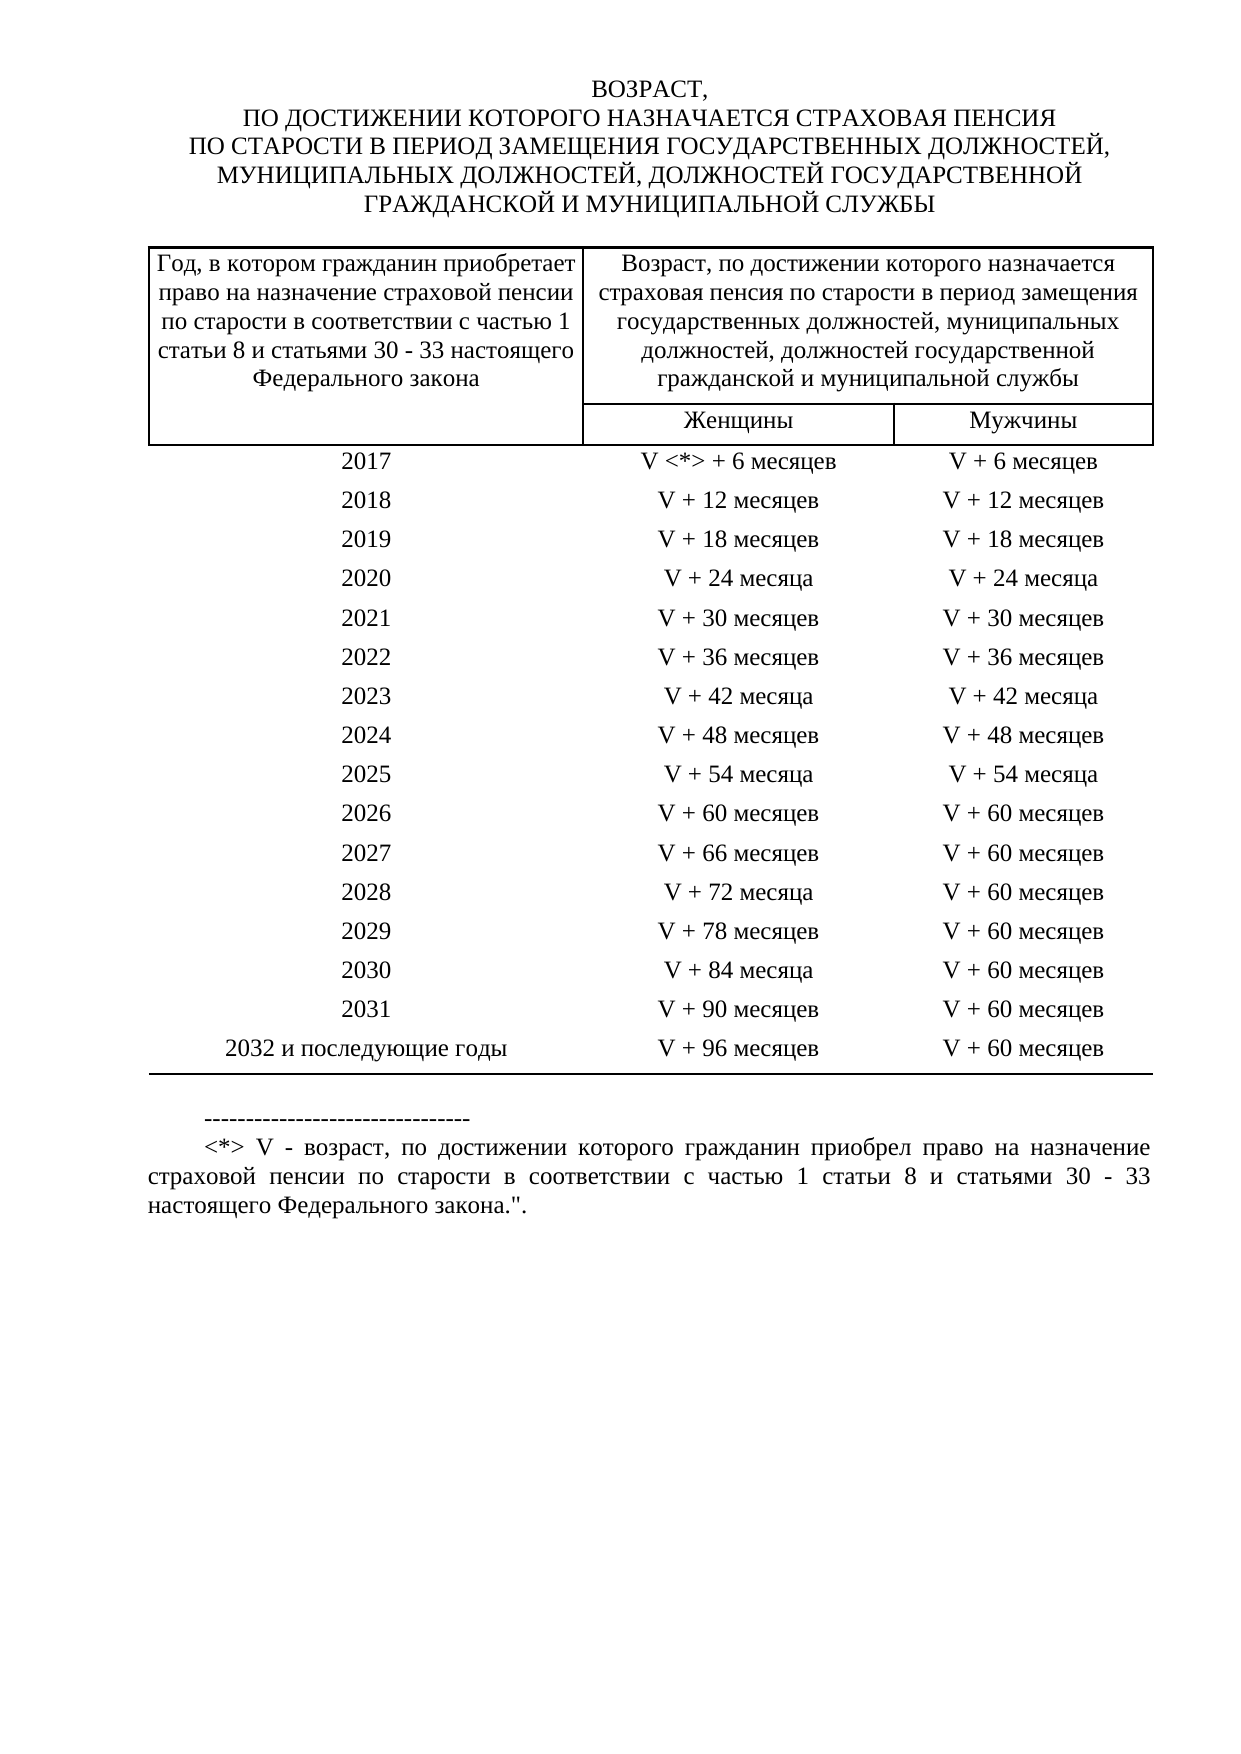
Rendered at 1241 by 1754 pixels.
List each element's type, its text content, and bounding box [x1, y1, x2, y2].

text ПО СТАРОСТИ В ПЕРИОД ЗАМЕЩЕНИЯ ГОСУДАРСТВЕННЫХ ДОЛЖНОСТЕЙ, [148, 131, 1152, 160]
table_cell 2018 [149, 485, 583, 524]
table_cell 2032 и последующие годы [149, 1034, 583, 1073]
table_cell V + 24 месяца [894, 564, 1153, 603]
table_cell V + 60 месяцев [894, 916, 1153, 955]
table_cell V + 90 месяцев [583, 994, 893, 1033]
table_cell V + 84 месяца [583, 955, 893, 994]
table_cell V + 54 месяца [583, 759, 893, 798]
text ГРАЖДАНСКОЙ И МУНИЦИПАЛЬНОЙ СЛУЖБЫ [148, 189, 1152, 218]
table_cell Женщины [584, 405, 893, 444]
table_cell 2019 [149, 524, 583, 563]
table_cell 2022 [149, 642, 583, 681]
text -------------------------------- [148, 1103, 1152, 1132]
table_cell V + 60 месяцев [583, 799, 893, 838]
table_cell V + 12 месяцев [894, 485, 1153, 524]
table_cell V + 60 месяцев [894, 838, 1153, 877]
table_cell V + 30 месяцев [583, 603, 893, 642]
table_cell 2030 [149, 955, 583, 994]
table_cell 2025 [149, 759, 583, 798]
text ПО ДОСТИЖЕНИИ КОТОРОГО НАЗНАЧАЕТСЯ СТРАХОВАЯ ПЕНСИЯ [148, 103, 1152, 131]
table_cell V + 78 месяцев [583, 916, 893, 955]
table_cell V + 54 месяца [894, 759, 1153, 798]
table_cell 2024 [149, 720, 583, 759]
table_cell 2027 [149, 838, 583, 877]
table_cell V + 42 месяца [583, 681, 893, 720]
table_cell 2031 [149, 994, 583, 1033]
table_cell V + 66 месяцев [583, 838, 893, 877]
table_cell V + 60 месяцев [894, 955, 1153, 994]
text ВОЗРАСТ, [148, 74, 1152, 103]
table_header Возраст, по достижении которого назначается страховая пенсия по старости в период замещения государственных должностей, муниципальных должностей, должностей государственной гражданской и муниципальной службы [584, 249, 1152, 403]
text МУНИЦИПАЛЬНЫХ ДОЛЖНОСТЕЙ, ДОЛЖНОСТЕЙ ГОСУДАРСТВЕННОЙ [148, 160, 1152, 189]
table_cell 2020 [149, 564, 583, 603]
table_cell 2017 [149, 446, 583, 485]
table_cell 2028 [149, 877, 583, 916]
table_cell 2023 [149, 681, 583, 720]
table_cell Мужчины [895, 405, 1152, 444]
table_cell V + 48 месяцев [894, 720, 1153, 759]
table_cell V <*> + 6 месяцев [583, 446, 893, 485]
table_header Год, в котором гражданин приобретает право на назначение страховой пенсии по старости в соответствии с частью 1 статьи 8 и статьями 30 - 33 настоящего Федерального закона [150, 249, 582, 444]
table_cell 2026 [149, 799, 583, 838]
table_cell V + 42 месяца [894, 681, 1153, 720]
table_cell V + 96 месяцев [583, 1034, 893, 1073]
table_cell V + 12 месяцев [583, 485, 893, 524]
table_cell V + 24 месяца [583, 564, 893, 603]
table_cell V + 60 месяцев [894, 799, 1153, 838]
table_cell 2021 [149, 603, 583, 642]
table_cell V + 30 месяцев [894, 603, 1153, 642]
table_cell V + 18 месяцев [583, 524, 893, 563]
table_cell V + 72 месяца [583, 877, 893, 916]
table_cell V + 18 месяцев [894, 524, 1153, 563]
table_cell V + 36 месяцев [894, 642, 1153, 681]
table_cell V + 60 месяцев [894, 877, 1153, 916]
table_cell 2029 [149, 916, 583, 955]
table_cell V + 48 месяцев [583, 720, 893, 759]
text <*> V - возраст, по достижении которого гражданин приобрел право на назначение страховой пенсии по старости в соответствии с частью 1 статьи 8 и статьями 30 - 33 настоящего Федерального закона.". [148, 1132, 1152, 1218]
table_cell V + 60 месяцев [894, 994, 1153, 1033]
table_cell V + 60 месяцев [894, 1034, 1153, 1073]
table_cell V + 36 месяцев [583, 642, 893, 681]
table_cell V + 6 месяцев [894, 446, 1153, 485]
